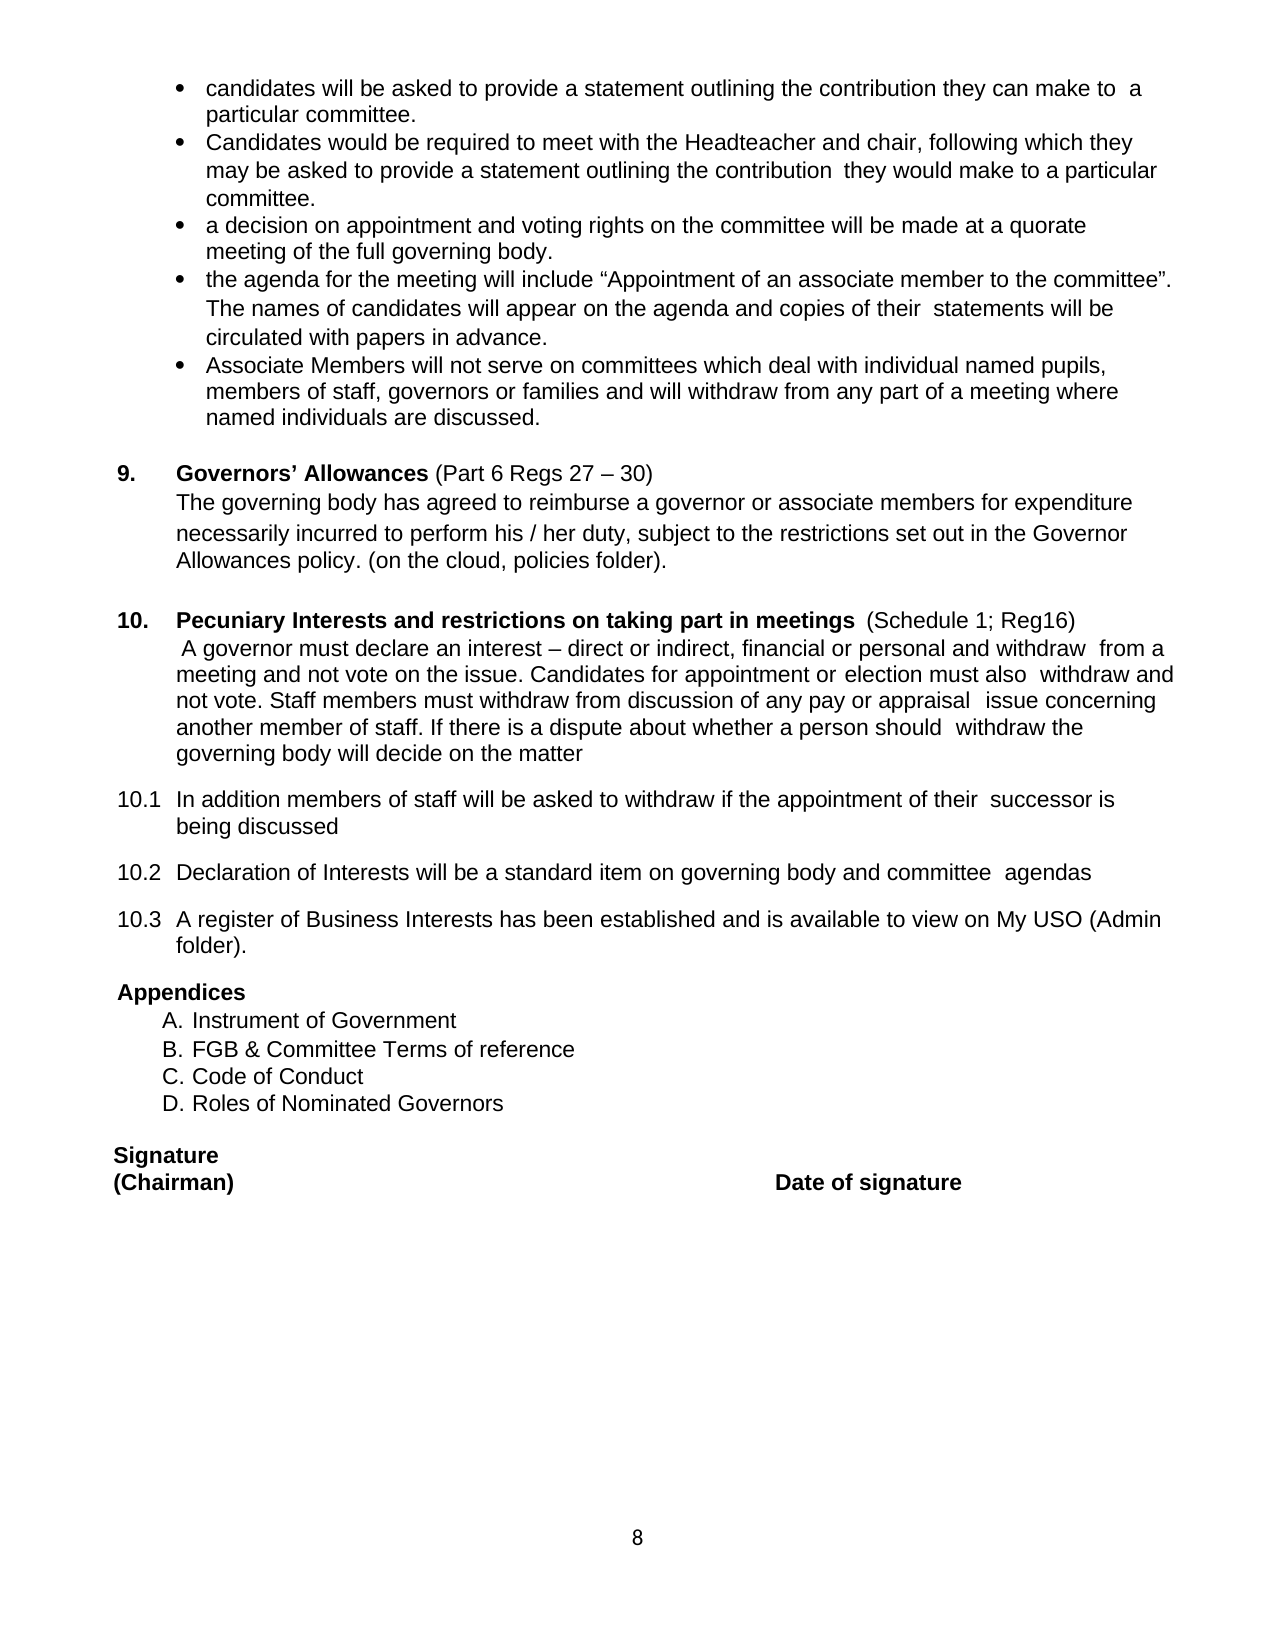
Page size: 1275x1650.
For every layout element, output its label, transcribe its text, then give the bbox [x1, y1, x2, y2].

subtitle A governor must declare an interest – direct or indirect, financial or personal and withdraw from a meeting and not vote on the issue. Candidates for appointment or election must also withdraw and not vote. Staff members must withdraw from discussion of any pay or appraisal issue concerning another member of staff. If there is a dispute about whether a person should withdraw the governing body will decide on the matter [176, 634, 1189, 766]
list Roles of Nominated Governors [162, 1089, 1200, 1116]
list Associate Members will not serve on committees which deal with individual named pupils, members of staff, governors or families and will withdraw from any part of a meeting where named individuals are discussed. [176, 352, 1189, 431]
text Appendices [117, 979, 1200, 1005]
text necessarily incurred to perform his / her duty, subject to the restrictions set out in the Governor Allowances policy. (on the cloud, policies folder). [176, 520, 1188, 573]
list Declaration of Interests will be a standard item on governing body and committee agendas [117, 859, 1200, 886]
list Code of Conduct [162, 1063, 1162, 1089]
text (Chairman) Date of signature [75, 1168, 1200, 1195]
list A register of Business Interests has been established and is available to view on My USO (Admin folder). [117, 906, 1200, 959]
list FGB & Committee Terms of reference [162, 1034, 1200, 1063]
list Candidates would be required to meet with the Headteacher and chair, following which they may be asked to provide a statement outlining the contribution they would make to a particular committee. [176, 129, 1180, 212]
list Instrument of Government [162, 1005, 1200, 1034]
text Signature [75, 1142, 1200, 1168]
text The governing body has agreed to reimburse a governor or associate members for expenditure [176, 488, 1200, 516]
list Pecuniary Interests and restrictions on taking part in meetings (Schedule 1; Reg16) [117, 604, 1200, 634]
list the agenda for the meeting will include “Appointment of an associate member to the committee”. The names of candidates will appear on the agenda and copies of their statements will be circulated with papers in advance. [176, 264, 1180, 352]
list Governors’ Allowances (Part 6 Regs 27 – 30) [117, 457, 1200, 488]
list In addition members of staff will be asked to withdraw if the appointment of their successor is being discussed [117, 786, 1157, 839]
subtitle a decision on appointment and voting rights on the committee will be made at a quorate meeting of the full governing body. [176, 212, 1159, 264]
list candidates will be asked to provide a statement outlining the contribution they can make to a particular committee. [176, 75, 1180, 128]
